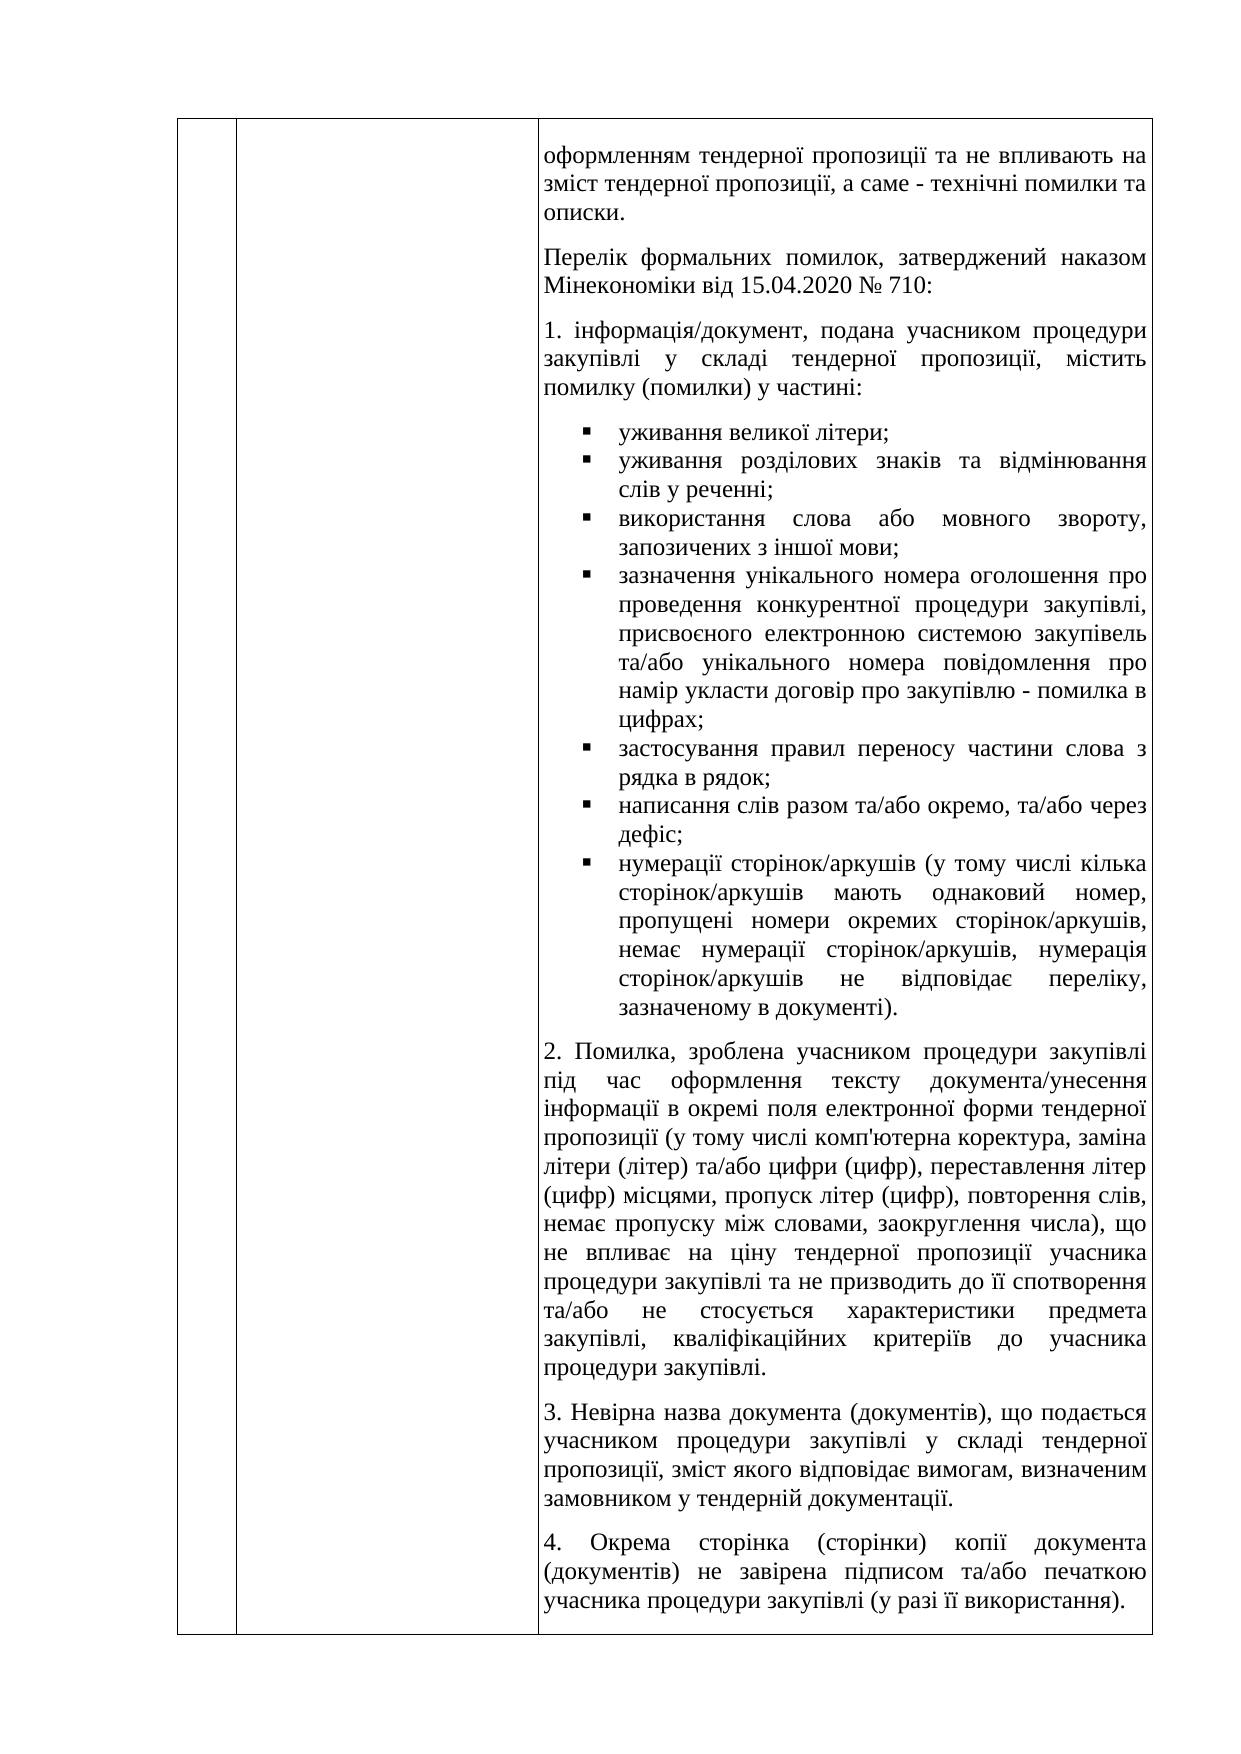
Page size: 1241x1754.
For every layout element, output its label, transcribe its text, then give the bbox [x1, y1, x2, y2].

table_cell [539, 119, 1152, 1634]
table_cell 1 [178, 119, 236, 1634]
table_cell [237, 119, 538, 1634]
